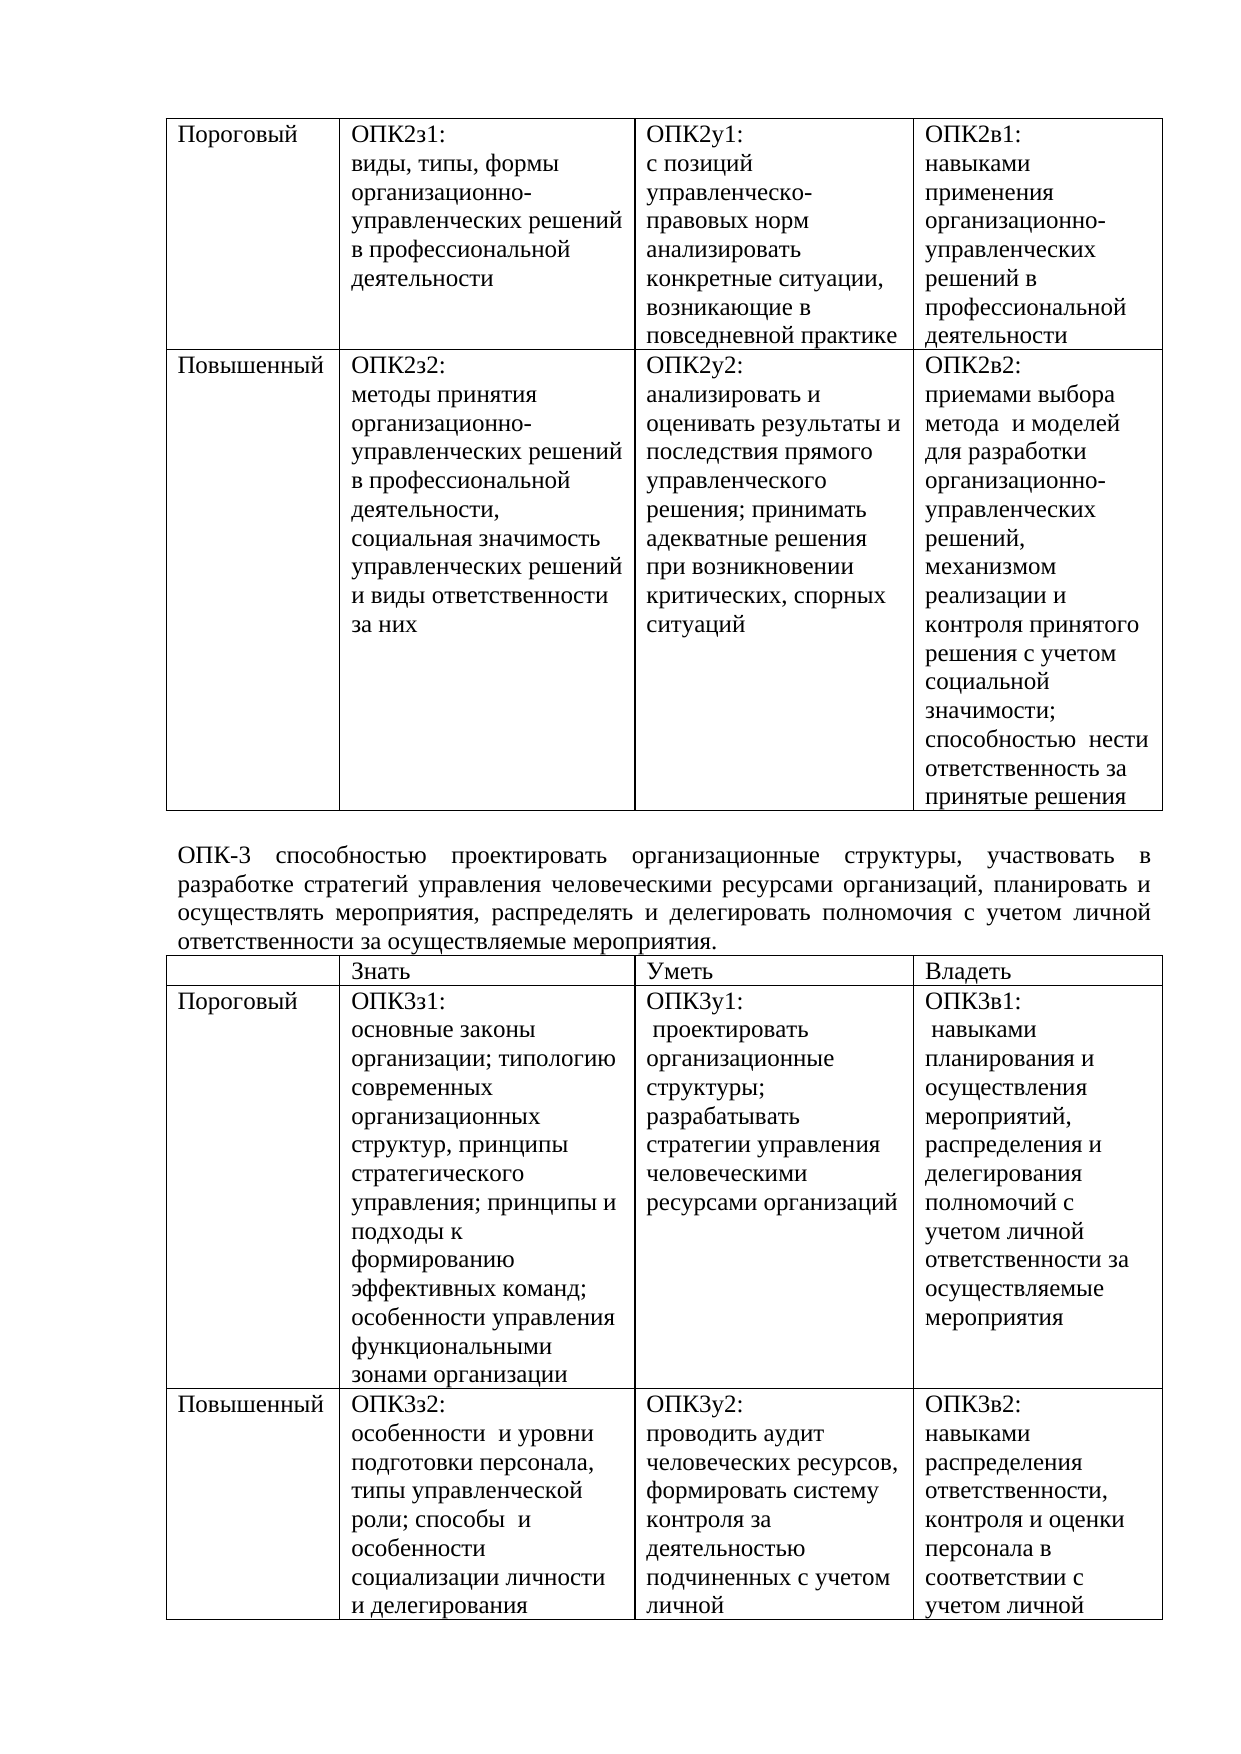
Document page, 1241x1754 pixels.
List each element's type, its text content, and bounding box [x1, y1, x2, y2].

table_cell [914, 1389, 1162, 1619]
table_cell ОПК3з1: основные законы организации; типологию современных организационных структур, принципы стратегического управления; принципы и подходы к формированию эффективных команд; особенности управления функциональными зонами организации [340, 986, 634, 1388]
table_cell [340, 1389, 634, 1619]
table_cell ОПК2з2: методы принятия организационно-управленческих решений в профессиональной деятельности, социальная значимость управленческих решений и виды ответственности за них [340, 350, 634, 810]
table_cell ОПК2в2: приемами выбора метода и моделей для разработки организационно- управленческих решений, механизмом реализации и контроля принятого решения с учетом социальной значимости; способностью нести ответственность за принятые решения [914, 350, 1162, 810]
table_cell ОПК2у1: с позиций управленческо-правовых норм анализировать конкретные ситуации, возникающие в повседневной практике [636, 119, 913, 349]
table_header Владеть [914, 956, 1162, 985]
table_header Уметь [636, 956, 913, 985]
table_header Знать [340, 956, 634, 985]
table_cell ОПК3в1: навыками планирования и осуществления мероприятий, распределения и делегирования полномочий с учетом личной ответственности за осуществляемые мероприятия [914, 986, 1162, 1388]
table_cell Пороговый [167, 986, 339, 1388]
table_cell ОПК2з1: виды, типы, формы организационно-управленческих решений в профессиональной деятельности [340, 119, 634, 349]
table_cell ОПК2в1: навыками применения организационно-управленческих решений в профессиональной деятельности [914, 119, 1162, 349]
table_cell ОПК3у1: проектировать организационные структуры; разрабатывать стратегии управления человеческими ресурсами организаций [636, 986, 913, 1388]
table_cell ОПК2у2: анализировать и оценивать результаты и последствия прямого управленческого решения; принимать адекватные решения при возникновении критических, спорных ситуаций [636, 350, 913, 810]
table_cell Повышенный [167, 1389, 339, 1619]
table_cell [636, 1389, 913, 1619]
table_cell Повышенный [167, 350, 339, 810]
table_header [167, 956, 339, 985]
table_cell Пороговый [167, 119, 339, 349]
text ОПК-3 способностью проектировать организационные структуры, участвовать в разработке стратегий управления человеческими ресурсами организаций, планировать и осуществлять мероприятия, распределять и делегировать полномочия с учетом личной ответственности за осуществляемые мероприятия. [177, 840, 1152, 955]
